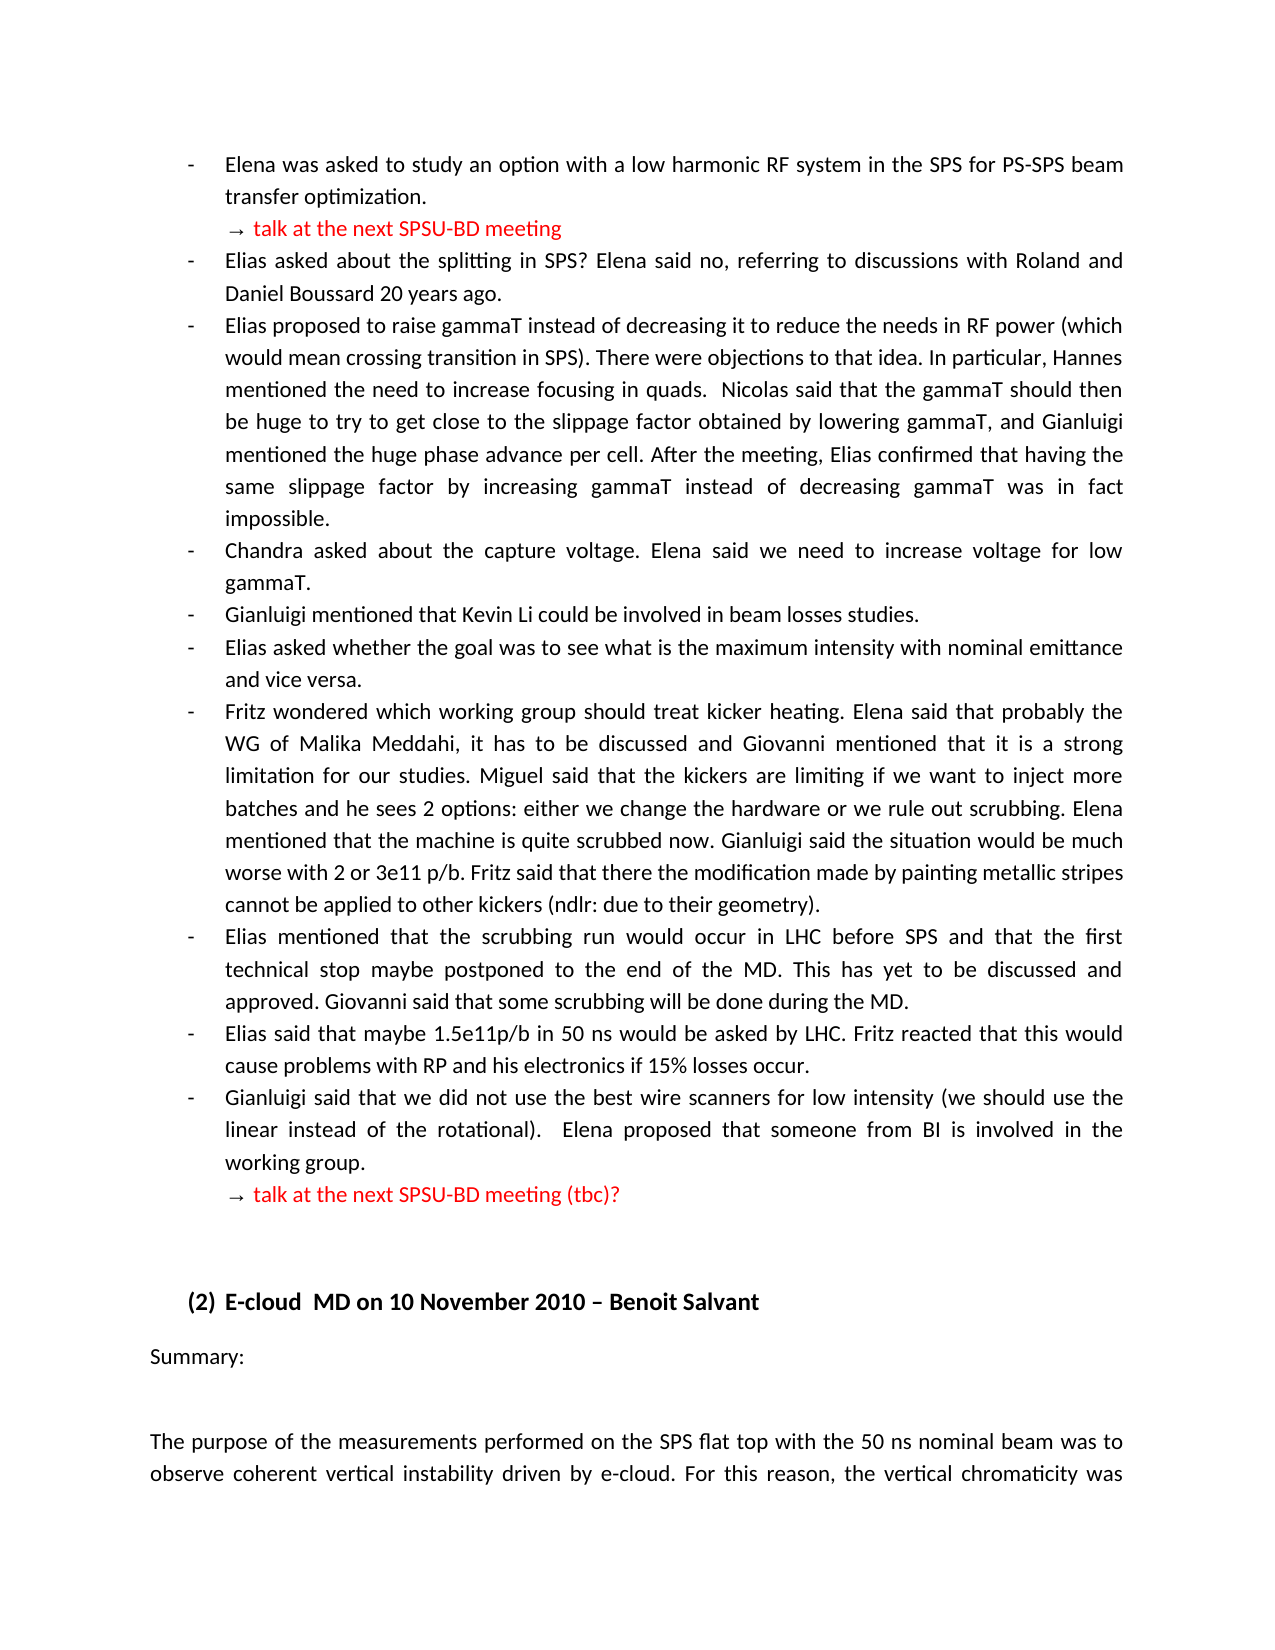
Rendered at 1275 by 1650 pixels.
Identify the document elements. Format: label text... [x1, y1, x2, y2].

list Gianluigi said that we did not use the best wire scanners for low intensity (we should use the linear instead of the rotational). Elena proposed that someone from BI is involved in the working group. [187, 1083, 1125, 1176]
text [150, 1427, 1125, 1487]
list Elias said that maybe 1.5e11p/b in 50 ns would be asked by LHC. Fritz reacted that this would cause problems with RP and his electronics if 15% losses occur. [187, 1019, 1125, 1079]
text Summary: [150, 1342, 1125, 1402]
list E-cloud MD on 10 November 2010 – Benoit Salvant [187, 1286, 1125, 1317]
list Elias asked about the splitting in SPS? Elena said no, referring to discussions with Roland and Daniel Boussard 20 years ago. [187, 247, 1125, 307]
list Chandra asked about the capture voltage. Elena said we need to increase voltage for low gammaT. [187, 536, 1125, 596]
list Elias mentioned that the scrubbing run would occur in LHC before SPS and that the first technical stop maybe postponed to the end of the MD. This has yet to be discussed and approved. Giovanni said that some scrubbing will be done during the MD. [187, 922, 1125, 1015]
list Gianluigi mentioned that Kevin Li could be involved in beam losses studies. [187, 601, 1125, 629]
list Elias asked whether the goal was to see what is the maximum intensity with nominal emittance and vice versa. [187, 633, 1125, 693]
list → talk at the next SPSU-BD meeting [225, 214, 1125, 242]
list Fritz wondered which working group should treat kicker heating. Elena said that probably the WG of Malika Meddahi, it has to be discussed and Giovanni mentioned that it is a strong limitation for our studies. Miguel said that the kickers are limiting if we want to inject more batches and he sees 2 options: either we change the hardware or we rule out scrubbing. Elena mentioned that the machine is quite scrubbed now. Gianluigi said the situation would be much worse with 2 or 3e11 p/b. Fritz said that there the modification made by painting metallic stripes cannot be applied to other kickers (ndlr: due to their geometry). [187, 697, 1125, 918]
list Elias proposed to raise gammaT instead of decreasing it to reduce the needs in RF power (which would mean crossing transition in SPS). There were objections to that idea. In particular, Hannes mentioned the need to increase focusing in quads. Nicolas said that the gammaT should then be huge to try to get close to the slippage factor obtained by lowering gammaT, and Gianluigi mentioned the huge phase advance per cell. After the meeting, Elias confirmed that having the same slippage factor by increasing gammaT instead of decreasing gammaT was in fact impossible. [187, 311, 1125, 532]
list Elena was asked to study an option with a low harmonic RF system in the SPS for PS-SPS beam transfer optimization. [187, 150, 1125, 210]
list → talk at the next SPSU-BD meeting (tbc)? [225, 1180, 1125, 1208]
